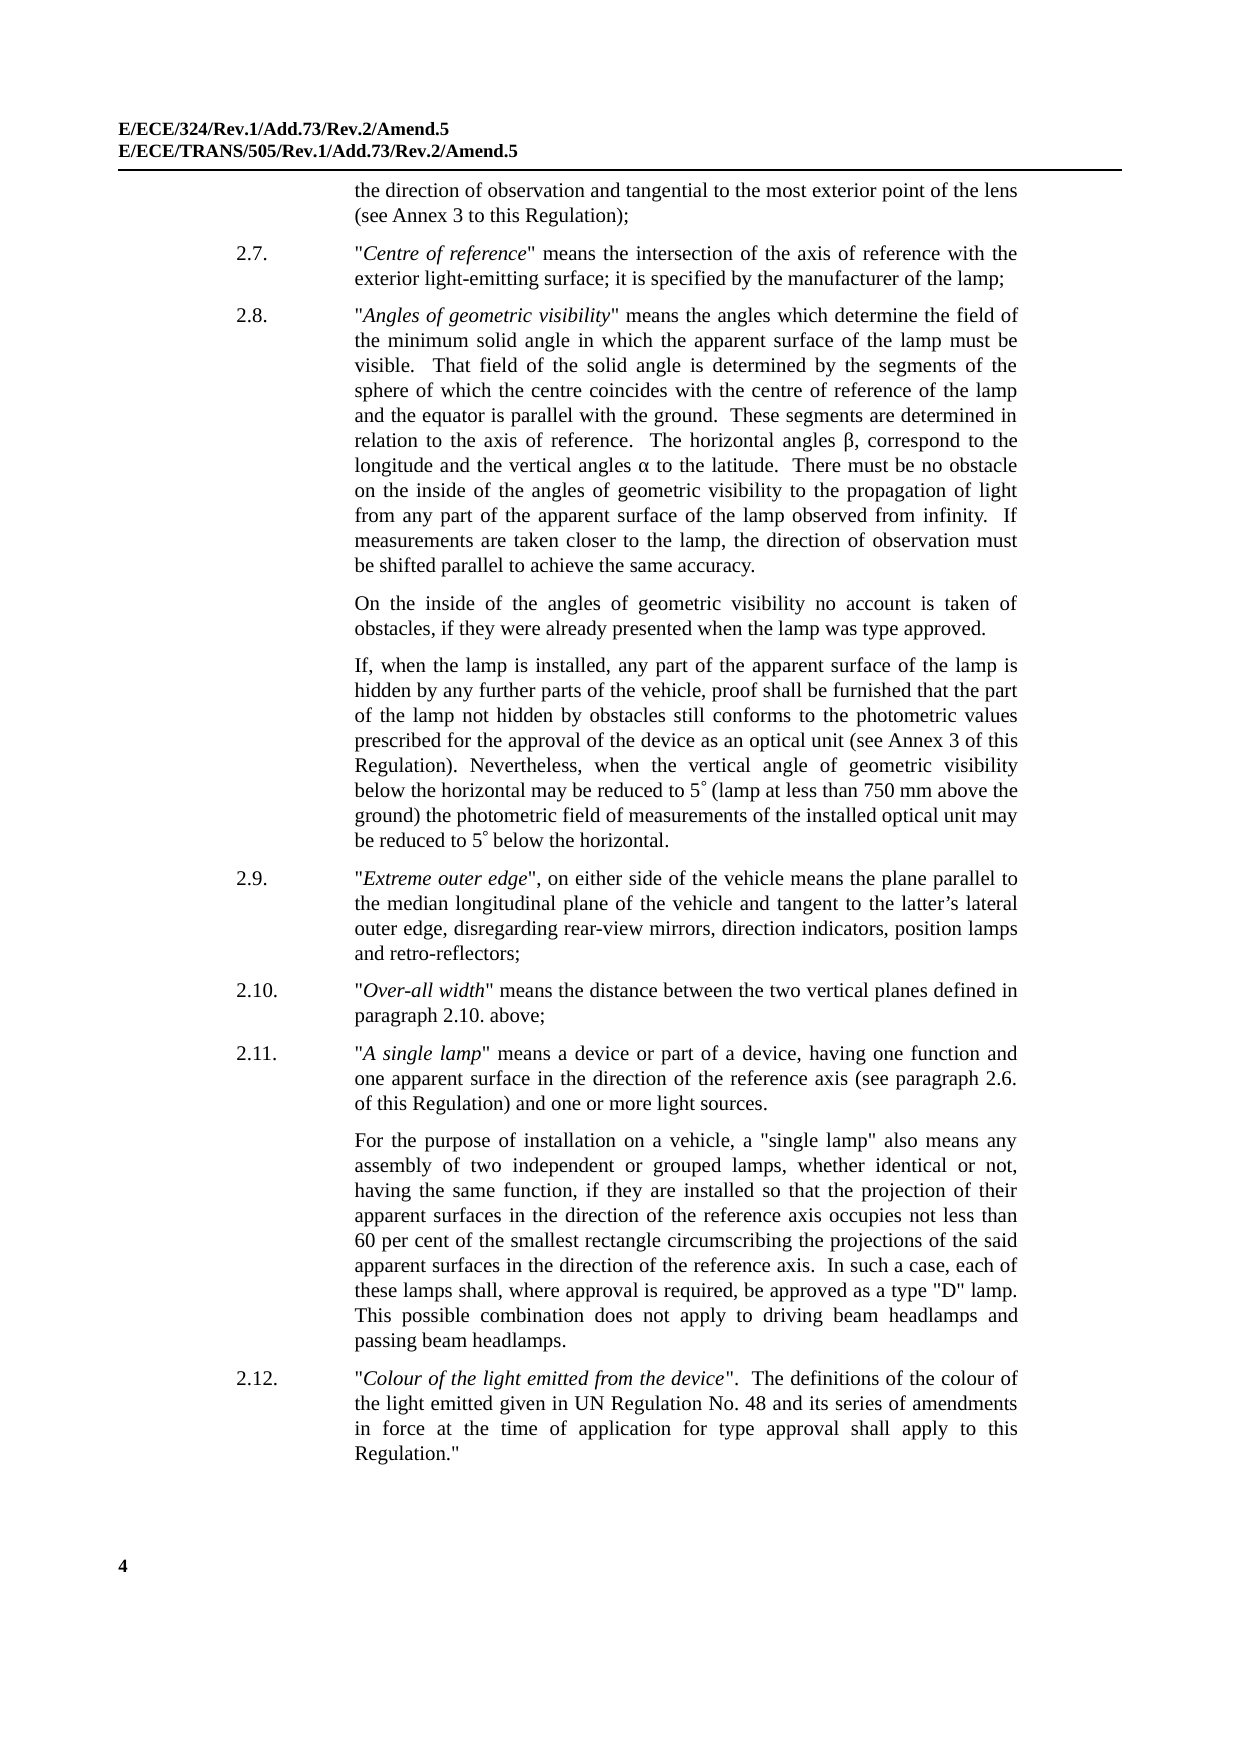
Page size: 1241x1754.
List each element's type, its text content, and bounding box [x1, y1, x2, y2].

text 2.11. "A single lamp" means a device or part of a device, having one function and one apparent surface in the direction of the reference axis (see paragraph 2.6. of this Regulation) and one or more light sources. [236, 1040, 1019, 1115]
text 2.10. "Over-all width" means the distance between the two vertical planes defined in paragraph 2.10. above; [236, 977, 1019, 1027]
text On the inside of the angles of geometric visibility no account is taken of obstacles, if they were already presented when the lamp was type approved. [236, 590, 1019, 640]
text 2.9. "Extreme outer edge", on either side of the vehicle means the plane parallel to the median longitudinal plane of the vehicle and tangent to the latter’s lateral outer edge, disregarding rear-view mirrors, direction indicators, position lamps and retro-reflectors; [236, 865, 1019, 965]
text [354, 177, 1019, 227]
text 2.12. "Colour of the light emitted from the device". The definitions of the colour of the light emitted given in UN Regulation No. 48 and its series of amendments in force at the time of application for type approval shall apply to this Regulation." [236, 1365, 1019, 1465]
text If, when the lamp is installed, any part of the apparent surface of the lamp is hidden by any further parts of the vehicle, proof shall be furnished that the part of the lamp not hidden by obstacles still conforms to the photometric values prescribed for the approval of the device as an optical unit (see Annex 3 of this Regulation). Nevertheless, when the vertical angle of geometric visibility below the horizontal may be reduced to 5 (lamp at less than 750 mm above the ground) the photometric field of measurements of the installed optical unit may be reduced to 5 below the horizontal. [236, 652, 1019, 852]
text For the purpose of installation on a vehicle, a "single lamp" also means any assembly of two independent or grouped lamps, whether identical or not, having the same function, if they are installed so that the projection of their apparent surfaces in the direction of the reference axis occupies not less than 60 per cent of the smallest rectangle circumscribing the projections of the said apparent surfaces in the direction of the reference axis. In such a case, each of these lamps shall, where approval is required, be approved as a type "D" lamp. This possible combination does not apply to driving beam headlamps and passing beam headlamps. [236, 1127, 1019, 1352]
text 2.8. "Angles of geometric visibility" means the angles which determine the field of the minimum solid angle in which the apparent surface of the lamp must be visible. That field of the solid angle is determined by the segments of the sphere of which the centre coincides with the centre of reference of the lamp and the equator is parallel with the ground. These segments are determined in relation to the axis of reference. The horizontal angles β, correspond to the longitude and the vertical angles α to the latitude. There must be no obstacle on the inside of the angles of geometric visibility to the propagation of light from any part of the apparent surface of the lamp observed from infinity. If measurements are taken closer to the lamp, the direction of observation must be shifted parallel to achieve the same accuracy. [236, 302, 1019, 577]
text 2.7. "Centre of reference" means the intersection of the axis of reference with the exterior light-emitting surface; it is specified by the manufacturer of the lamp; [236, 240, 1019, 290]
